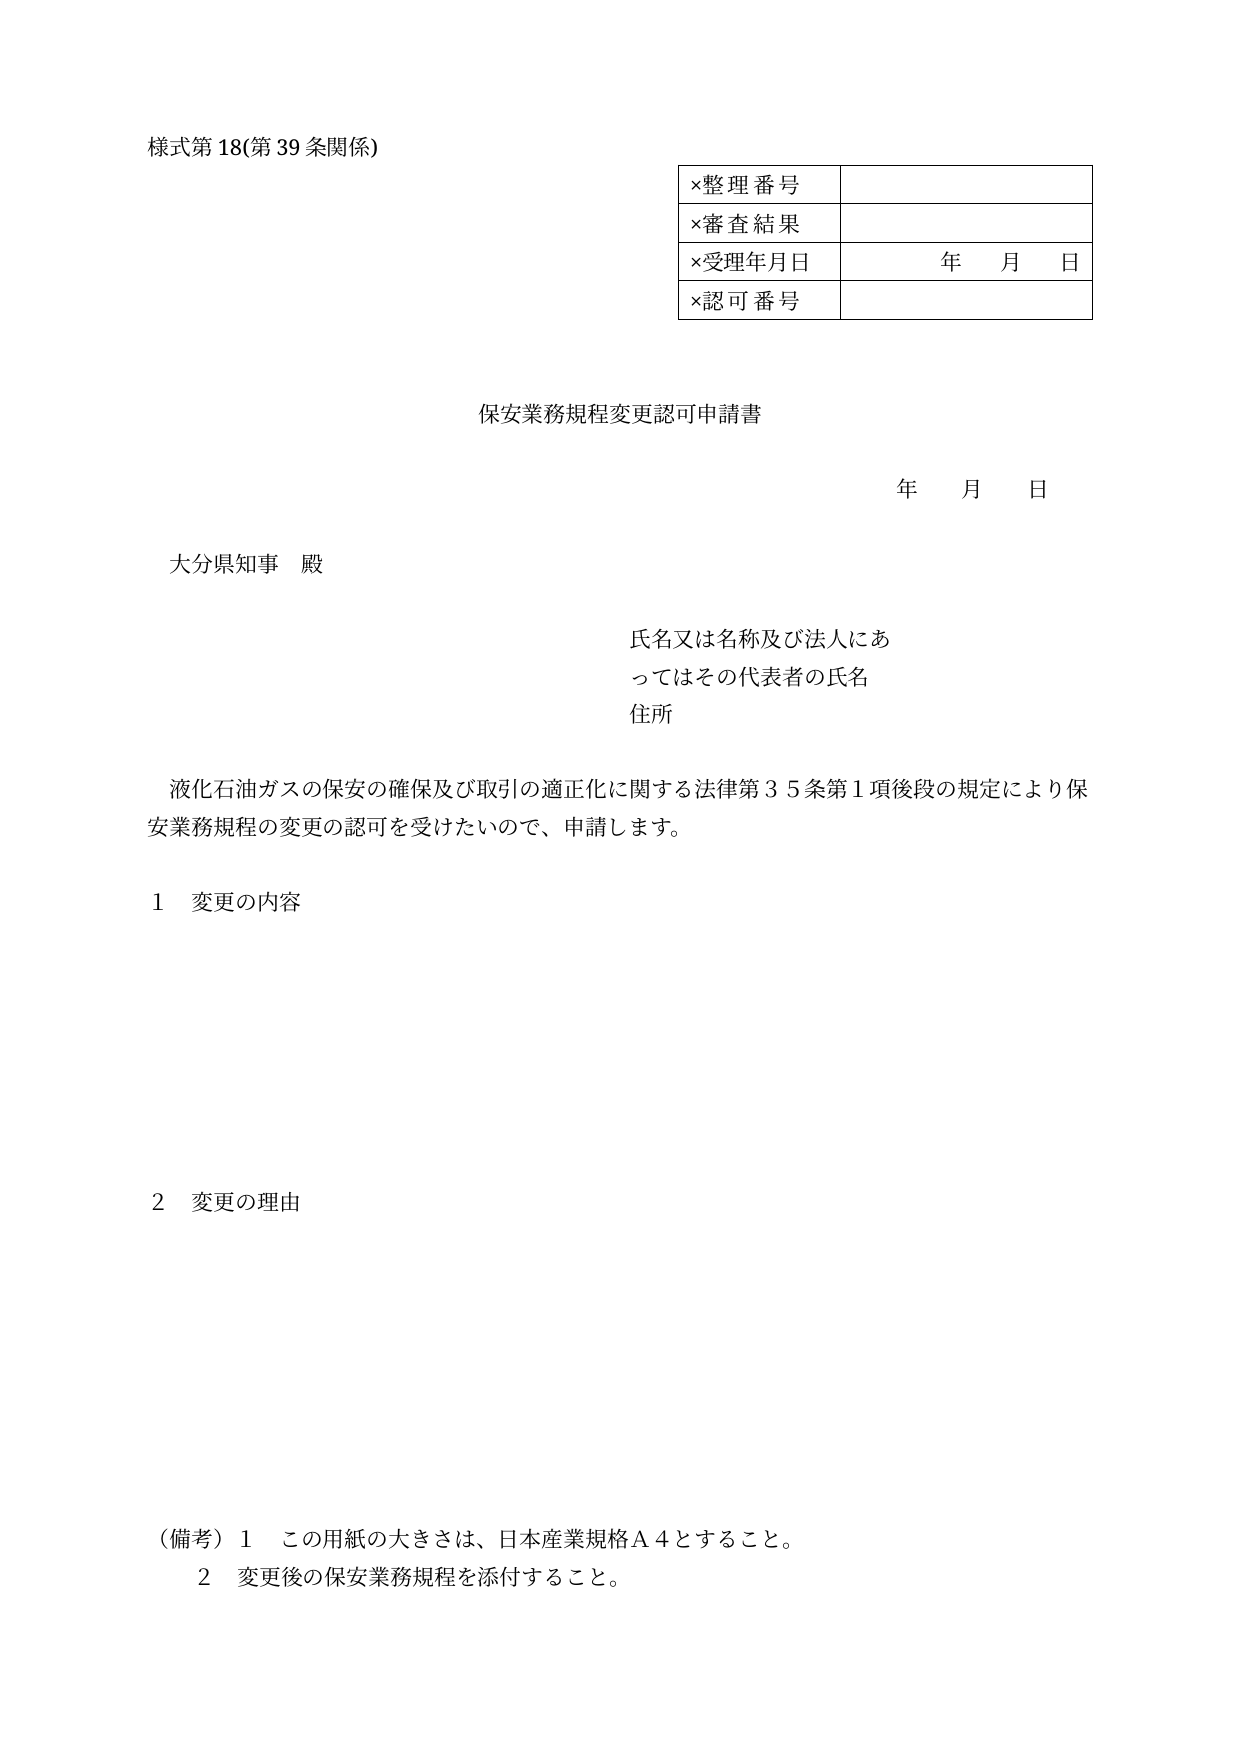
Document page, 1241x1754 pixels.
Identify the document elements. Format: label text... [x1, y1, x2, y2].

table_cell ×審査結果 [679, 204, 840, 242]
table_cell 年 月 日 [841, 243, 1092, 280]
text 氏名又は名称及び法人にあ [629, 620, 1092, 657]
text ２ 変更の理由 [148, 1182, 1092, 1220]
table_header [841, 166, 1092, 203]
table_header ×整理番号 [679, 166, 840, 203]
text （備考）１ この用紙の大きさは、日本産業規格Ａ４とすること。 [148, 1520, 1092, 1557]
table_cell [841, 204, 1092, 242]
text ２ 変更後の保安業務規程を添付すること。 [148, 1557, 1092, 1595]
text １ 変更の内容 [148, 882, 1092, 920]
table_cell ×受理年月日 [679, 243, 840, 280]
text ってはその代表者の氏名 [629, 657, 1092, 695]
table_cell ×認可番号 [679, 281, 840, 319]
text 大分県知事 殿 [169, 545, 1092, 582]
text 年 月 日 [148, 470, 1049, 507]
text 液化石油ガスの保安の確保及び取引の適正化に関する法律第３５条第１項後段の規定により保安業務規程の変更の認可を受けたいので、申請します。 [148, 770, 1092, 845]
table_cell [841, 281, 1092, 319]
text 保安業務規程変更認可申請書 [148, 395, 1092, 432]
text 住所 [629, 695, 1092, 732]
text 様式第18(第39条関係) [148, 127, 1092, 164]
